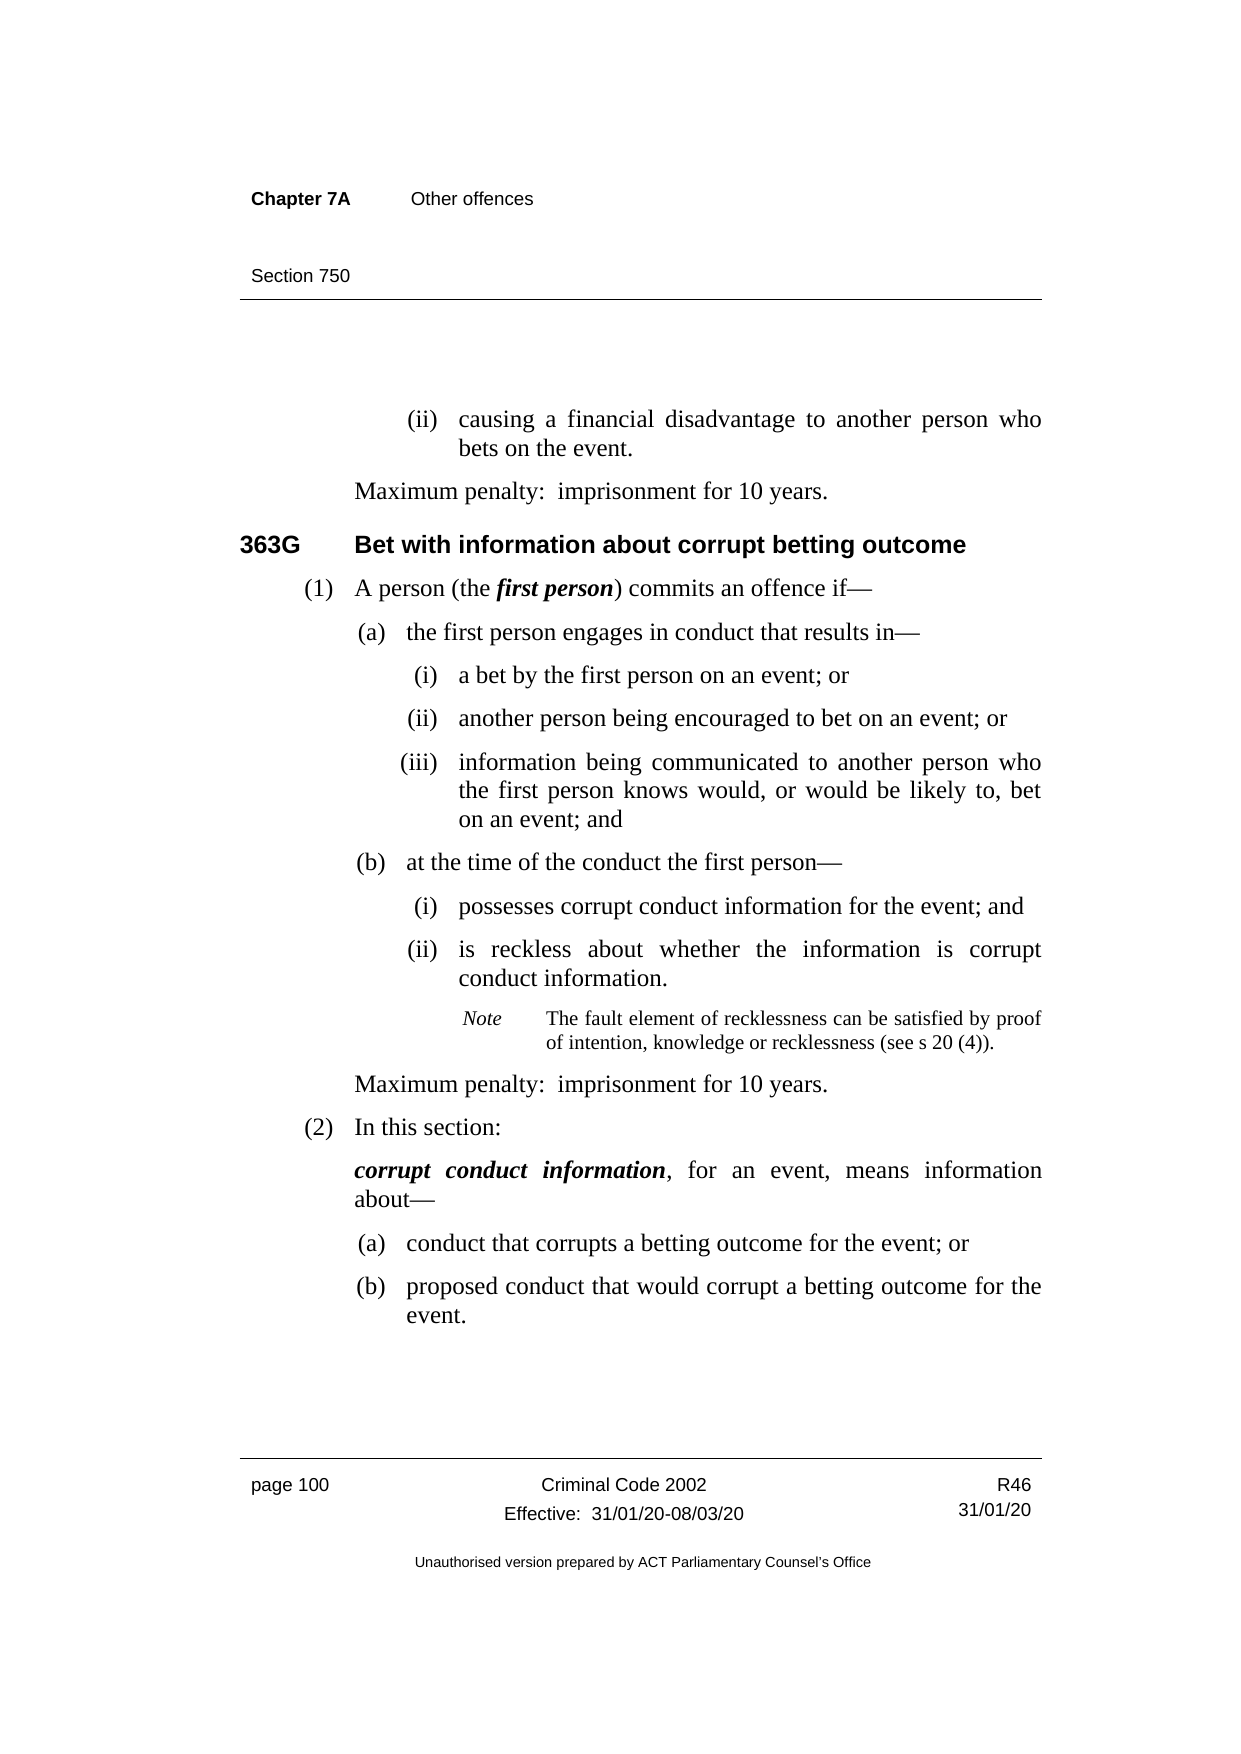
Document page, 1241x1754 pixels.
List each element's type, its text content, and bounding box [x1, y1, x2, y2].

text corrupt conduct information, for an event, means information about— [354, 1156, 1042, 1213]
text Note The fault element of recklessness can be satisfied by proof of intention, knowledge or recklessness (see s 20 (4)). [462, 1006, 1042, 1054]
text (i) a bet by the first person on an event; or [239, 660, 1042, 689]
text (b) at the time of the conduct the first person— [239, 847, 1042, 876]
text Maximum penalty: imprisonment for 10 years. [354, 476, 1042, 505]
text (a) the first person engages in conduct that results in— [239, 617, 1042, 645]
text (b) proposed conduct that would corrupt a betting outcome for the event. [239, 1271, 1042, 1328]
text Maximum penalty: imprisonment for 10 years. [354, 1069, 1042, 1098]
text (a) conduct that corrupts a betting outcome for the event; or [239, 1228, 1042, 1256]
text (ii) another person being encouraged to bet on an event; or [239, 703, 1042, 732]
text (2) In this section: [239, 1112, 1042, 1141]
text (ii) is reckless about whether the information is corrupt conduct information. [239, 934, 1042, 992]
text (1) A person (the first person) commits an offence if— [239, 573, 1042, 602]
text 363G Bet with information about corrupt betting outcome [239, 530, 1042, 559]
text (i) possesses corrupt conduct information for the event; and [239, 891, 1042, 919]
text (iii) information being communicated to another person who the first person knows would, or would be likely to, bet on an event; and [239, 747, 1042, 833]
text (ii) causing a financial disadvantage to another person who bets on the event. [239, 404, 1042, 462]
